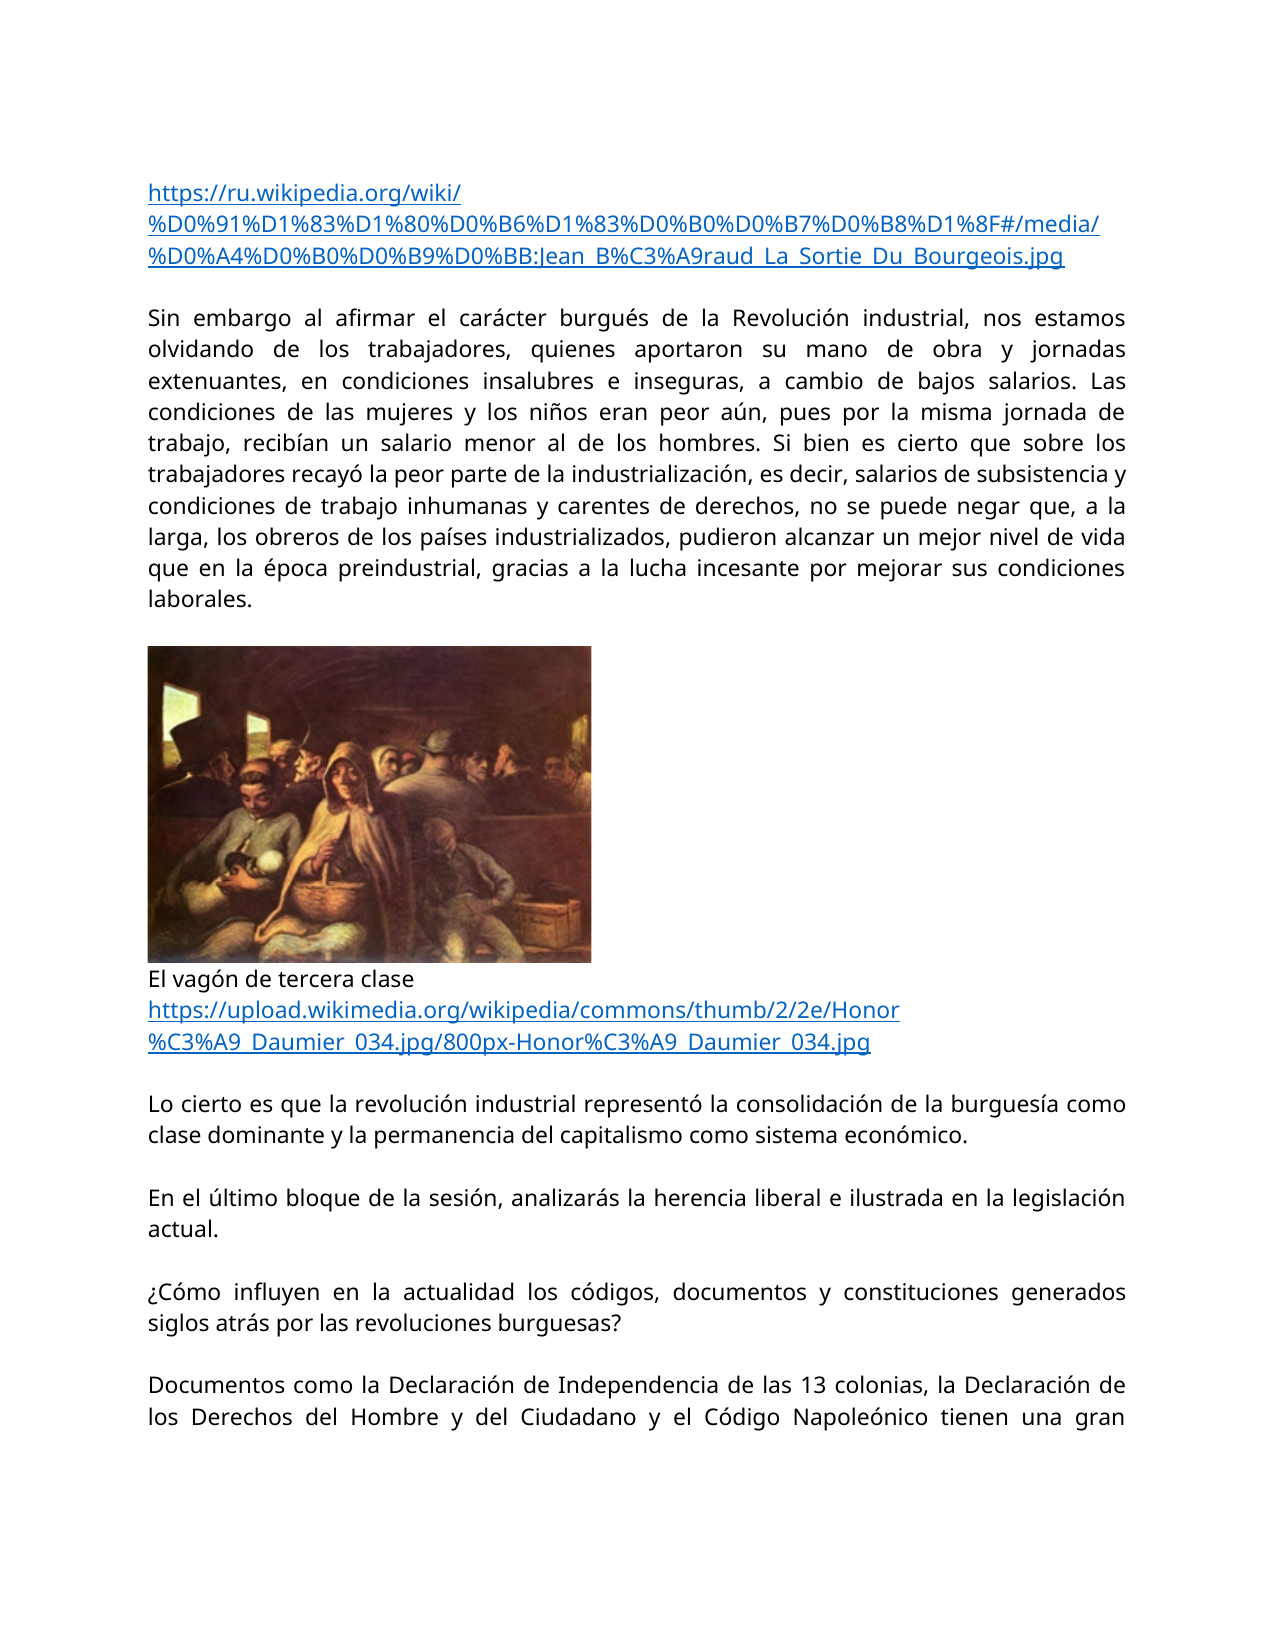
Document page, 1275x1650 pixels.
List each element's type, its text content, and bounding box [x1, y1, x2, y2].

text El vagón de tercera clase [148, 963, 1127, 994]
text Lo cierto es que la revolución industrial representó la consolidación de la burguesía como clase dominante y la permanencia del capitalismo como sistema económico. [148, 1088, 1127, 1151]
text https://ru.wikipedia.org/wiki/%D0%91%D1%83%D1%80%D0%B6%D1%83%D0%B0%D0%B7%D0%B8%D1%8F#/media/%D0%A4%D0%B0%D0%B9%D0%BB:Jean_B%C3%A9raud_La_Sortie_Du_Bourgeois.jpg [148, 177, 1127, 271]
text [148, 1369, 1127, 1432]
picture [147, 646, 592, 963]
text ¿Cómo influyen en la actualidad los códigos, documentos y constituciones generados siglos atrás por las revoluciones burguesas? [148, 1276, 1127, 1338]
text https://upload.wikimedia.org/wikipedia/commons/thumb/2/2e/Honor%C3%A9_Daumier_034.jpg/800px-Honor%C3%A9_Daumier_034.jpg [148, 994, 1127, 1057]
text Sin embargo al afirmar el carácter burgués de la Revolución industrial, nos estamos olvidando de los trabajadores, quienes aportaron su mano de obra y jornadas extenuantes, en condiciones insalubres e inseguras, a cambio de bajos salarios. Las condiciones de las mujeres y los niños eran peor aún, pues por la misma jornada de trabajo, recibían un salario menor al de los hombres. Si bien es cierto que sobre los trabajadores recayó la peor parte de la industrialización, es decir, salarios de subsistencia y condiciones de trabajo inhumanas y carentes de derechos, no se puede negar que, a la larga, los obreros de los países industrializados, pudieron alcanzar un mejor nivel de vida que en la época preindustrial, gracias a la lucha incesante por mejorar sus condiciones laborales. [148, 302, 1127, 615]
text En el último bloque de la sesión, analizarás la herencia liberal e ilustrada en la legislación actual. [148, 1182, 1127, 1244]
